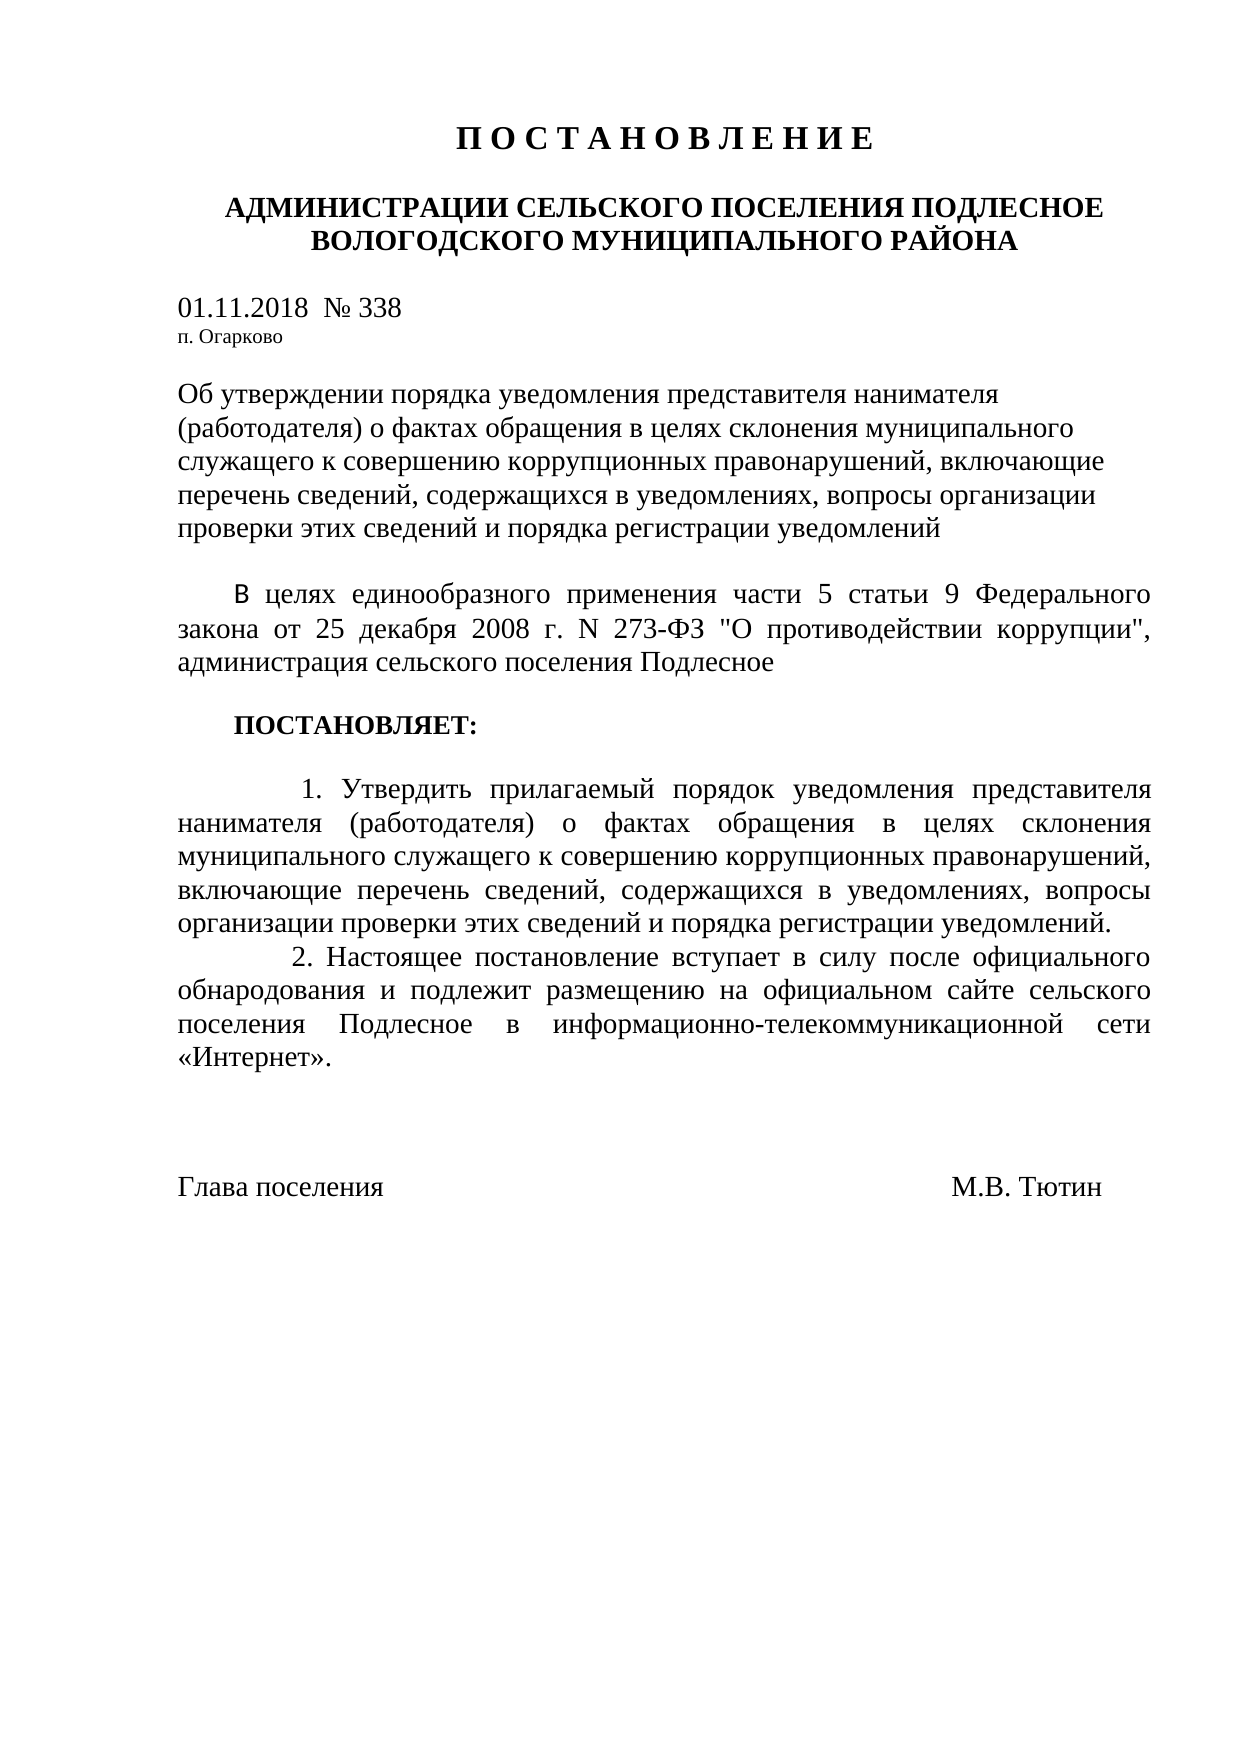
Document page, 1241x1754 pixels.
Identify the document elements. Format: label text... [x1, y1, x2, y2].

text АДМИНИСТРАЦИИ СЕЛЬСКОГО ПОСЕЛЕНИЯ ПОДЛЕСНОЕ [177, 190, 1152, 223]
text Об утверждении порядка уведомления представителя нанимателя (работодателя) о фактах обращения в целях склонения муниципального служащего к совершению коррупционных правонарушений, включающие перечень сведений, содержащихся в уведомлениях, вопросы организации проверки этих сведений и порядка регистрации уведомлений [177, 376, 1152, 544]
text 2. Настоящее постановление вступает в силу после официального обнародования и подлежит размещению на официальном сайте сельского поселения Подлесное в информационно-телекоммуникационной сети «Интернет». [177, 939, 1152, 1073]
text ВОЛОГОДСКОГО МУНИЦИПАЛЬНОГО РАЙОНА [177, 223, 1152, 257]
text ПОСТАНОВЛЯЕТ: [177, 709, 1152, 740]
text п. Огарково [177, 324, 1152, 348]
text В целях единообразного применения части 5 статьи 9 Федерального закона от 25 декабря 2008 г. N 273-ФЗ "О противодействии коррупции", администрация сельского поселения Подлесное [177, 575, 1152, 678]
text П О С Т А Н О В Л Е Н И Е [177, 118, 1152, 156]
text 01.11.2018 № 338 [177, 291, 1152, 324]
text Глава поселения М.В. Тютин [177, 1169, 1152, 1202]
text 1. Утвердить прилагаемый порядок уведомления представителя нанимателя (работодателя) о фактах обращения в целях склонения муниципального служащего к совершению коррупционных правонарушений, включающие перечень сведений, содержащихся в уведомлениях, вопросы организации проверки этих сведений и порядка регистрации уведомлений. [177, 771, 1152, 939]
